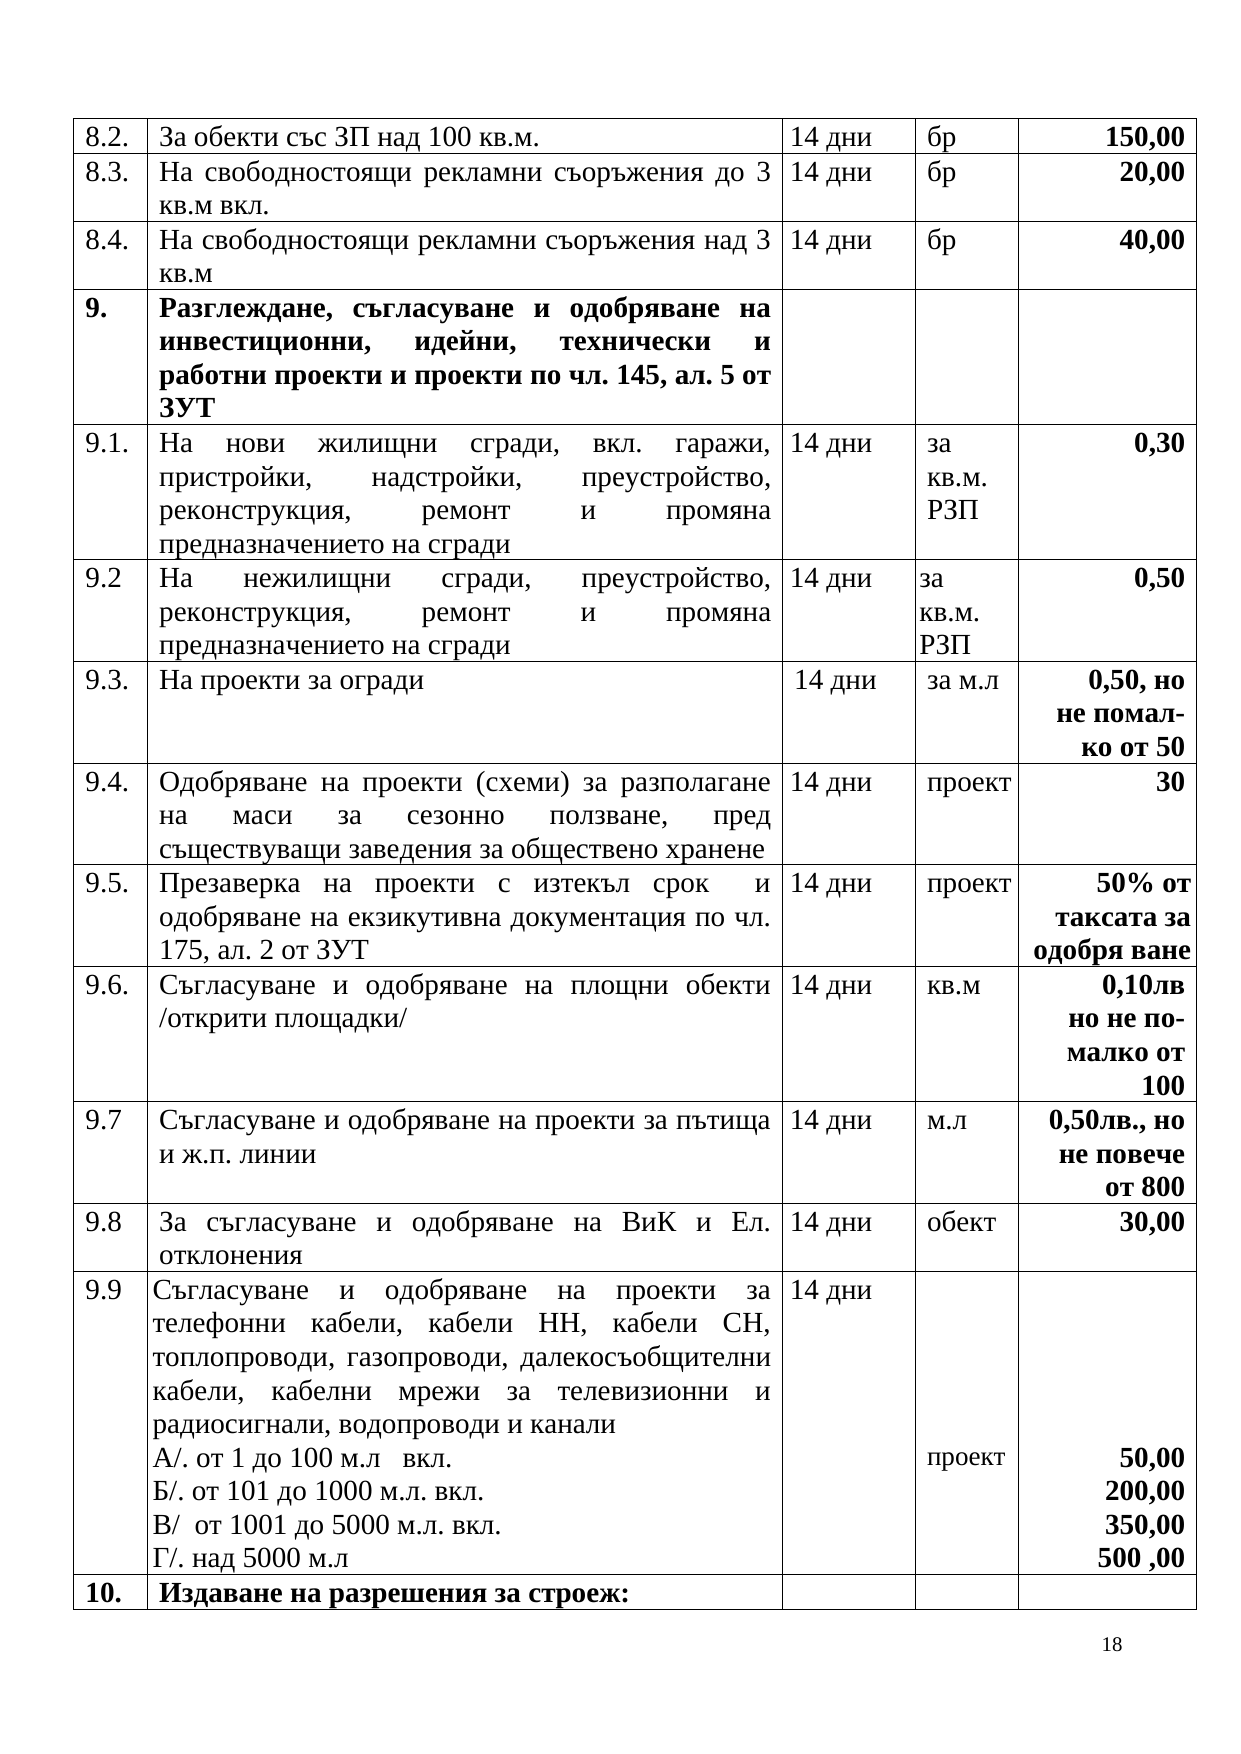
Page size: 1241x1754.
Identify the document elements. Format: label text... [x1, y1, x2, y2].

table_cell [1019, 1575, 1196, 1608]
table_cell бр [916, 154, 1018, 221]
table_cell Съгласуване и одобряване на проекти за пътища и ж.п. линии [148, 1102, 782, 1203]
table_cell Съгласуване и одобряване на площни обекти /открити площадки/ [148, 967, 782, 1101]
table_cell Съгласуване и одобряване на проекти за телефонни кабели, кабели НН, кабели СН, топлопроводи, газопроводи, далекосъобщителни кабели, кабелни мрежи за телевизионни и радиосигнали, водопроводи и канали А/. от 1 до 100 м.л вкл. Б/. от 101 до 1000 м.л. вкл. В/ от 1001 до 5000 м.л. вкл. Г/. над 5000 м.л [148, 1272, 782, 1574]
table_cell проект [916, 865, 1018, 966]
table_cell 14 дни [783, 1204, 915, 1271]
table_cell [783, 1575, 915, 1608]
table_cell 14 дни [783, 222, 915, 289]
table_cell проект [916, 764, 1018, 864]
table_cell кв.м [916, 967, 1018, 1101]
table_cell На нежилищни сгради, преустройство, реконструкция, ремонт и промяна предназначението на сгради [148, 560, 782, 661]
table_cell 0,50 [1019, 560, 1196, 661]
table_cell За съгласуване и одобряване на ВиК и Ел. отклонения [148, 1204, 782, 1271]
table_cell [916, 1575, 1018, 1608]
table_cell бр [916, 119, 1018, 153]
table_cell 9.4. [74, 764, 147, 864]
table_cell 20,00 [1019, 154, 1196, 221]
table_cell 9.7 [74, 1102, 147, 1203]
table_cell 30 [1019, 764, 1196, 864]
table_cell проект [916, 1272, 1018, 1574]
table_cell 14 дни [783, 865, 915, 966]
table_cell На свободностоящи рекламни съоръжения до 3 кв.м вкл. [148, 154, 782, 221]
table_cell за м.л [916, 662, 1018, 763]
table_cell Одобряване на проекти (схеми) за разполагане на маси за сезонно ползване, пред съществуващи заведения за обществено хранене [148, 764, 782, 864]
table_cell 150,00 [1019, 119, 1196, 153]
table_cell Разглеждане, съгласуване и одобряване на инвестиционни, идейни, технически и работни проекти и проекти по чл. 145, ал. 5 от ЗУТ [148, 290, 782, 424]
table_cell На свободностоящи рекламни съоръжения над 3 кв.м [148, 222, 782, 289]
table_cell 0,50, но не помал-ко от 50 [1019, 662, 1196, 763]
table_cell На проекти за огради [148, 662, 782, 763]
table_cell 40,00 [1019, 222, 1196, 289]
table_cell 14 дни [783, 662, 915, 763]
table_cell 50% от таксата за одобря ване [1019, 865, 1196, 966]
table_cell 14 дни [783, 764, 915, 864]
table_cell 8.2. [74, 119, 147, 153]
table_cell 0,50лв., но не повече от 800 [1019, 1102, 1196, 1203]
table_cell [916, 290, 1018, 424]
table_cell 14 дни [783, 560, 915, 661]
table_cell 14 дни [783, 1272, 915, 1574]
table_cell [783, 290, 915, 424]
table_cell за кв.м. РЗП [916, 425, 1018, 559]
table_cell обект [916, 1204, 1018, 1271]
table_cell Издаване на разрешения за строеж: [148, 1575, 782, 1608]
table_cell 50,00 200,00 350,00 500 ,00 [1019, 1272, 1196, 1574]
table_cell бр [916, 222, 1018, 289]
table_cell 0,10лв но не по- малко от 100 [1019, 967, 1196, 1101]
table_cell 30,00 [1019, 1204, 1196, 1271]
table_cell 9.8 [74, 1204, 147, 1271]
table_cell 9.3. [74, 662, 147, 763]
table_cell 9.6. [74, 967, 147, 1101]
table_cell 14 дни [783, 1102, 915, 1203]
table_cell 14 дни [783, 967, 915, 1101]
table_cell 9.5. [74, 865, 147, 966]
table_cell 10. [74, 1575, 147, 1608]
table_cell 8.3. [74, 154, 147, 221]
table_cell На нови жилищни сгради, вкл. гаражи, пристройки, надстройки, преустройство, реконструкция, ремонт и промяна предназначението на сгради [148, 425, 782, 559]
table_cell 9.9 [74, 1272, 147, 1574]
table_cell 14 дни [783, 119, 915, 153]
table_cell 14 дни [783, 425, 915, 559]
table_cell 9. [74, 290, 147, 424]
table_cell 0,30 [1019, 425, 1196, 559]
table_cell за кв.м. РЗП [916, 560, 1018, 661]
table_cell [1019, 290, 1196, 424]
table_cell 9.2 [74, 560, 147, 661]
table_cell 14 дни [783, 154, 915, 221]
table_cell 8.4. [74, 222, 147, 289]
table_cell 9.1. [74, 425, 147, 559]
table_cell м.л [916, 1102, 1018, 1203]
table_cell Презаверка на проекти с изтекъл срок и одобряване на екзикутивна документация по чл. 175, ал. 2 от ЗУТ [148, 865, 782, 966]
table_cell За обекти със ЗП над 100 кв.м. [148, 119, 782, 153]
